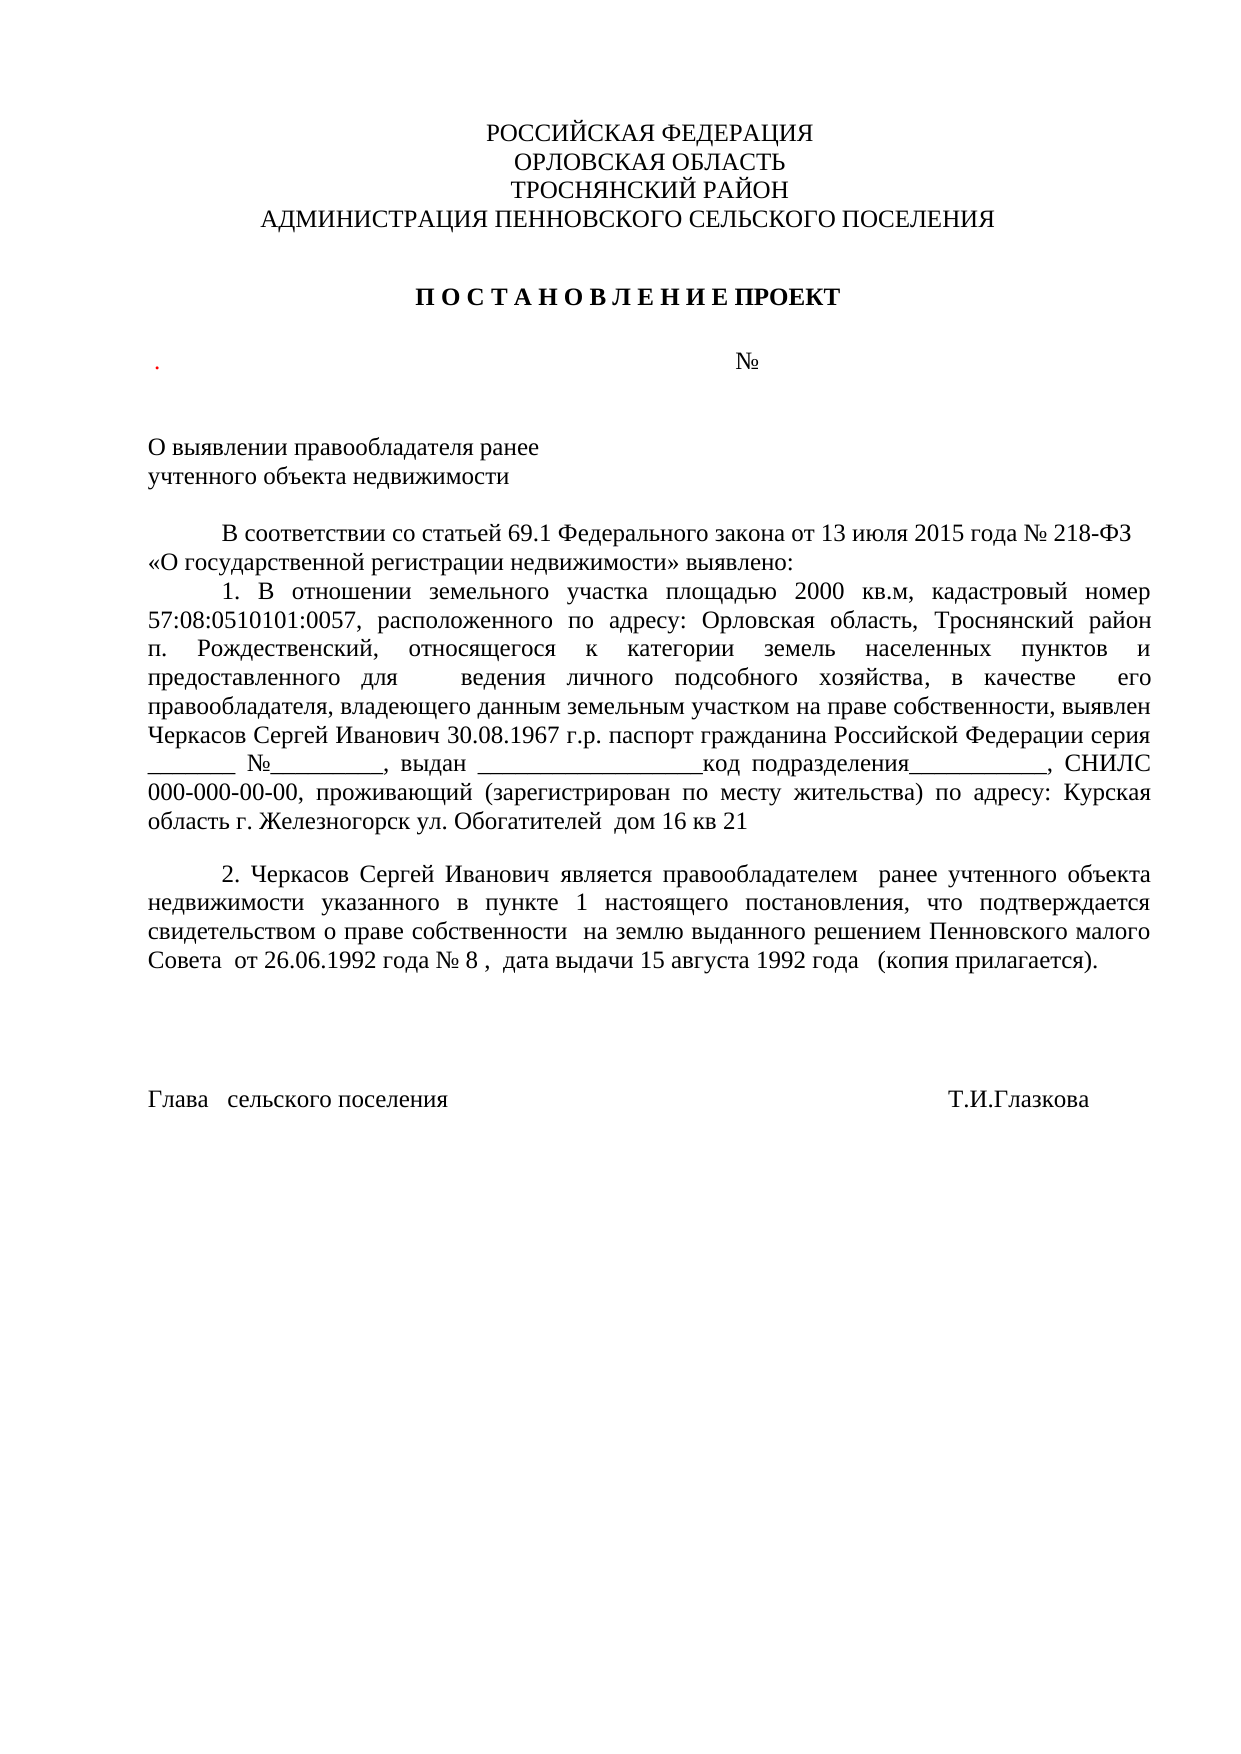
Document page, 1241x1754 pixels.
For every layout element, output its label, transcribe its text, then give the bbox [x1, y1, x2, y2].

text . № [148, 346, 1152, 375]
list 2. Черкасов Сергей Иванович является правообладателем ранее учтенного объекта недвижимости указанного в пункте 1 настоящего постановления, что подтверждается свидетельством о праве собственности на землю выданного решением Пенновского малого Совета от 26.06.1992 года № 8 , дата выдачи 15 августа 1992 года (копия прилагается). [148, 859, 1152, 974]
table_header АДМИНИСТРАЦИЯ ПЕННОВСКОГО СЕЛЬСКОГО ПОСЕЛЕНИЯ П О С Т А Н О В Л Е Н И Е ПРОЕКТ [140, 204, 1115, 346]
text В соответствии со статьей 69.1 Федерального закона от 13 июля 2015 года № 218-ФЗ «О государственной регистрации недвижимости» выявлено: [148, 518, 1152, 576]
text РОССИЙСКАЯ ФЕДЕРАЦИЯ [148, 118, 1152, 147]
text ОРЛОВСКАЯ ОБЛАСТЬ [148, 147, 1152, 176]
text учтенного объекта недвижимости [148, 461, 1152, 490]
list 1. В отношении земельного участка площадью 2000 кв.м, кадастровый номер 57:08:0510101:0057, расположенного по адресу: Орловская область, Троснянский район п. Рождественский, относящегося к категории земель населенных пунктов и предоставленного для ведения личного подсобного хозяйства, в качестве его правообладателя, владеющего данным земельным участком на праве собственности, выявлен Черкасов Сергей Иванович 30.08.1967 г.р. паспорт гражданина Российской Федерации серия _______ №_________, выдан __________________код подразделения___________, СНИЛС 000-000-00-00, проживающий (зарегистрирован по месту жительства) по адресу: Курская область г. Железногорск ул. Обогатителей дом 16 кв 21 [148, 576, 1152, 835]
text Глава сельского поселения Т.И.Глазкова [148, 1084, 1152, 1113]
text ТРОСНЯНСКИЙ РАЙОН [148, 176, 1152, 204]
text О выявлении правообладателя ранее [148, 432, 1152, 461]
